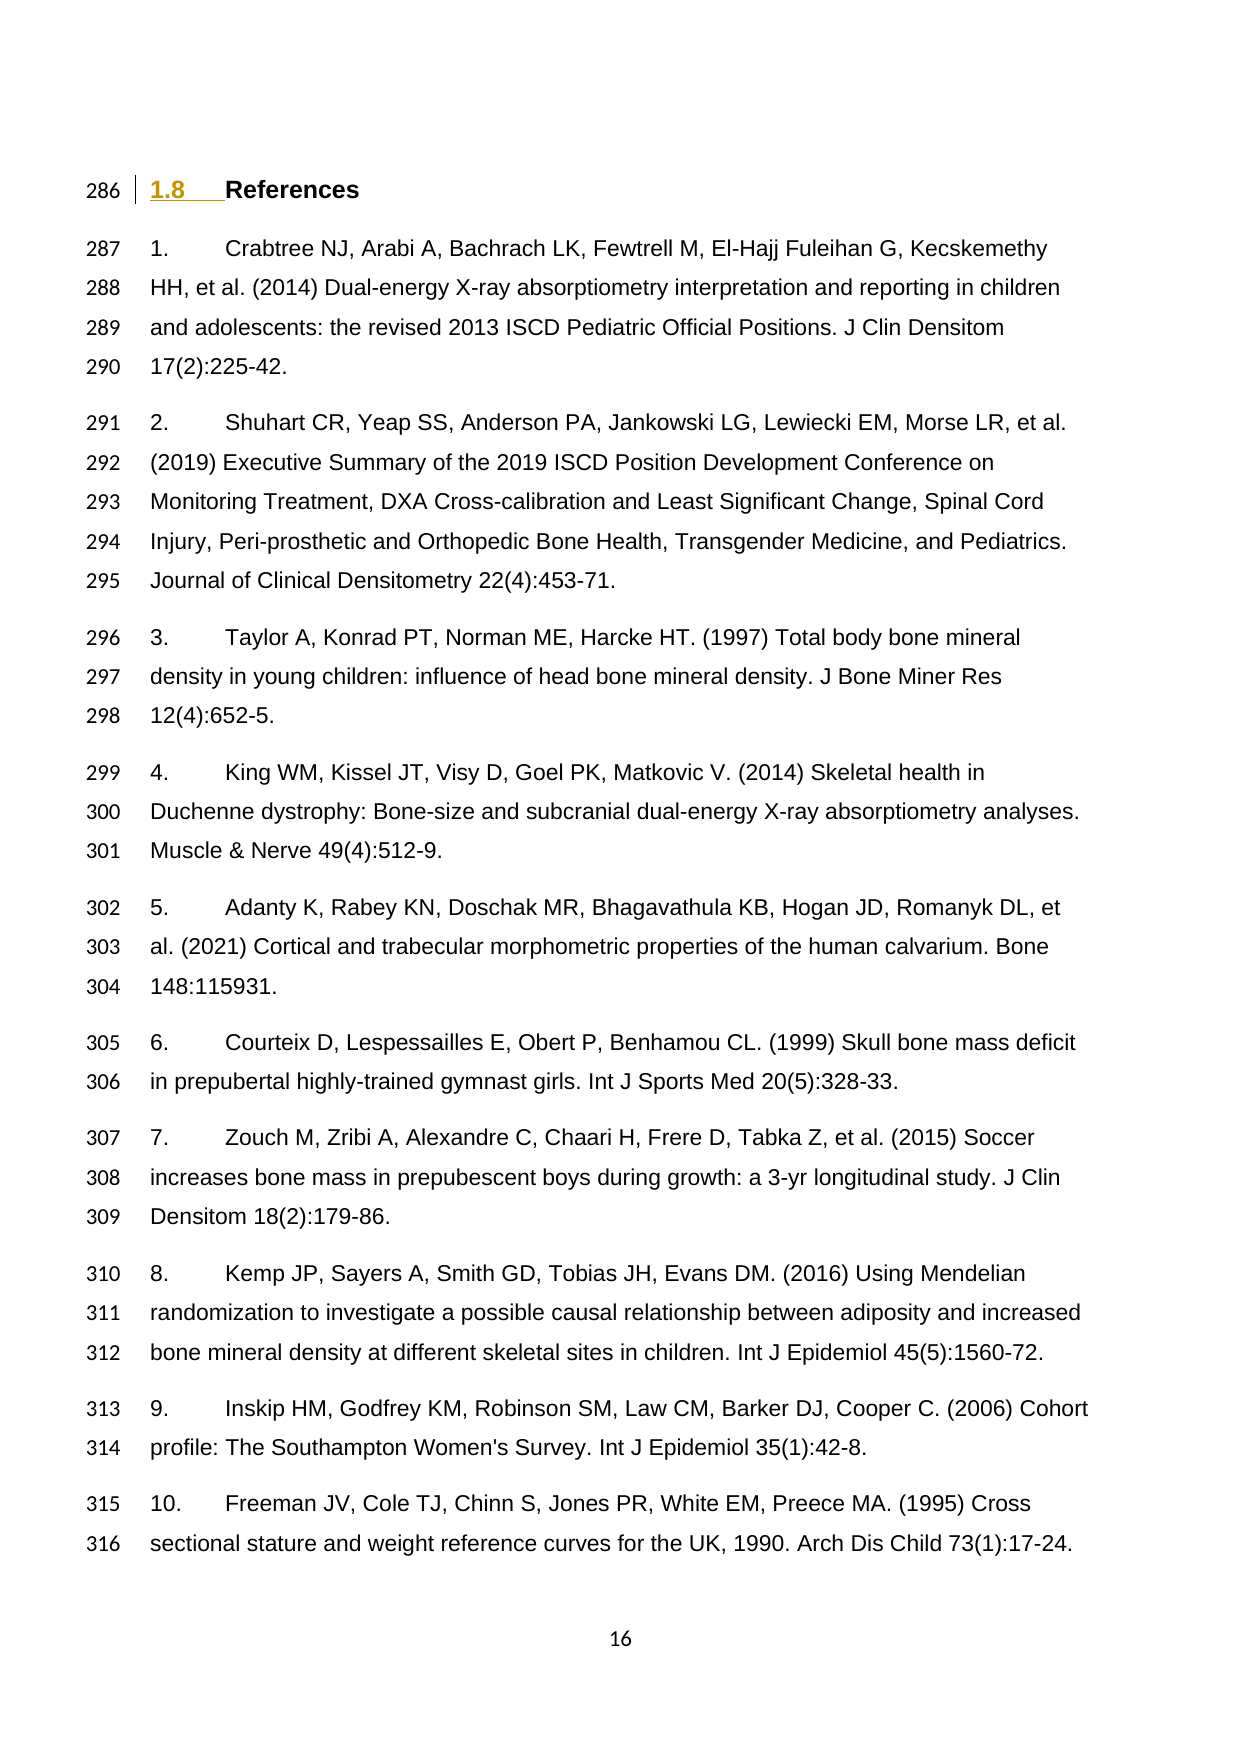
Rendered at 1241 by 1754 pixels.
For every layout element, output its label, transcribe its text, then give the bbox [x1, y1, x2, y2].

text 2. Shuhart CR, Yeap SS, Anderson PA, Jankowski LG, Lewiecki EM, Morse LR, et al. (2019) Executive Summary of the 2019 ISCD Position Development Conference on Monitoring Treatment, DXA Cross-calibration and Least Significant Change, Spinal Cord Injury, Peri-prosthetic and Orthopedic Bone Health, Transgender Medicine, and Pediatrics. Journal of Clinical Densitometry 22(4):453-71. [150, 409, 1090, 594]
text 4. King WM, Kissel JT, Visy D, Goel PK, Matkovic V. (2014) Skeletal health in Duchenne dystrophy: Bone-size and subcranial dual-energy X-ray absorptiometry analyses. Muscle & Nerve 49(4):512-9. [150, 758, 1090, 864]
text References [150, 175, 1090, 204]
text 10. Freeman JV, Cole TJ, Chinn S, Jones PR, White EM, Preece MA. (1995) Cross sectional stature and weight reference curves for the UK, 1990. Arch Dis Child 73(1):17-24. [150, 1490, 1090, 1556]
text 1. Crabtree NJ, Arabi A, Bachrach LK, Fewtrell M, El-Hajj Fuleihan G, Kecskemethy HH, et al. (2014) Dual-energy X-ray absorptiometry interpretation and reporting in children and adolescents: the revised 2013 ISCD Pediatric Official Positions. J Clin Densitom 17(2):225-42. [150, 235, 1090, 379]
text 7. Zouch M, Zribi A, Alexandre C, Chaari H, Frere D, Tabka Z, et al. (2015) Soccer increases bone mass in prepubescent boys during growth: a 3-yr longitudinal study. J Clin Densitom 18(2):179-86. [150, 1124, 1090, 1230]
text 5. Adanty K, Rabey KN, Doschak MR, Bhagavathula KB, Hogan JD, Romanyk DL, et al. (2021) Cortical and trabecular morphometric properties of the human calvarium. Bone 148:115931. [150, 894, 1090, 999]
text 8. Kemp JP, Sayers A, Smith GD, Tobias JH, Evans DM. (2016) Using Mendelian randomization to investigate a possible causal relationship between adiposity and increased bone mineral density at different skeletal sites in children. Int J Epidemiol 45(5):1560-72. [150, 1259, 1090, 1365]
text 6. Courteix D, Lespessailles E, Obert P, Benhamou CL. (1999) Skull bone mass deficit in prepubertal highly-trained gymnast girls. Int J Sports Med 20(5):328-33. [150, 1029, 1090, 1094]
text 9. Inskip HM, Godfrey KM, Robinson SM, Law CM, Barker DJ, Cooper C. (2006) Cohort profile: The Southampton Women's Survey. Int J Epidemiol 35(1):42-8. [150, 1394, 1090, 1460]
text 3. Taylor A, Konrad PT, Norman ME, Harcke HT. (1997) Total body bone mineral density in young children: influence of head bone mineral density. J Bone Miner Res 12(4):652-5. [150, 623, 1090, 729]
